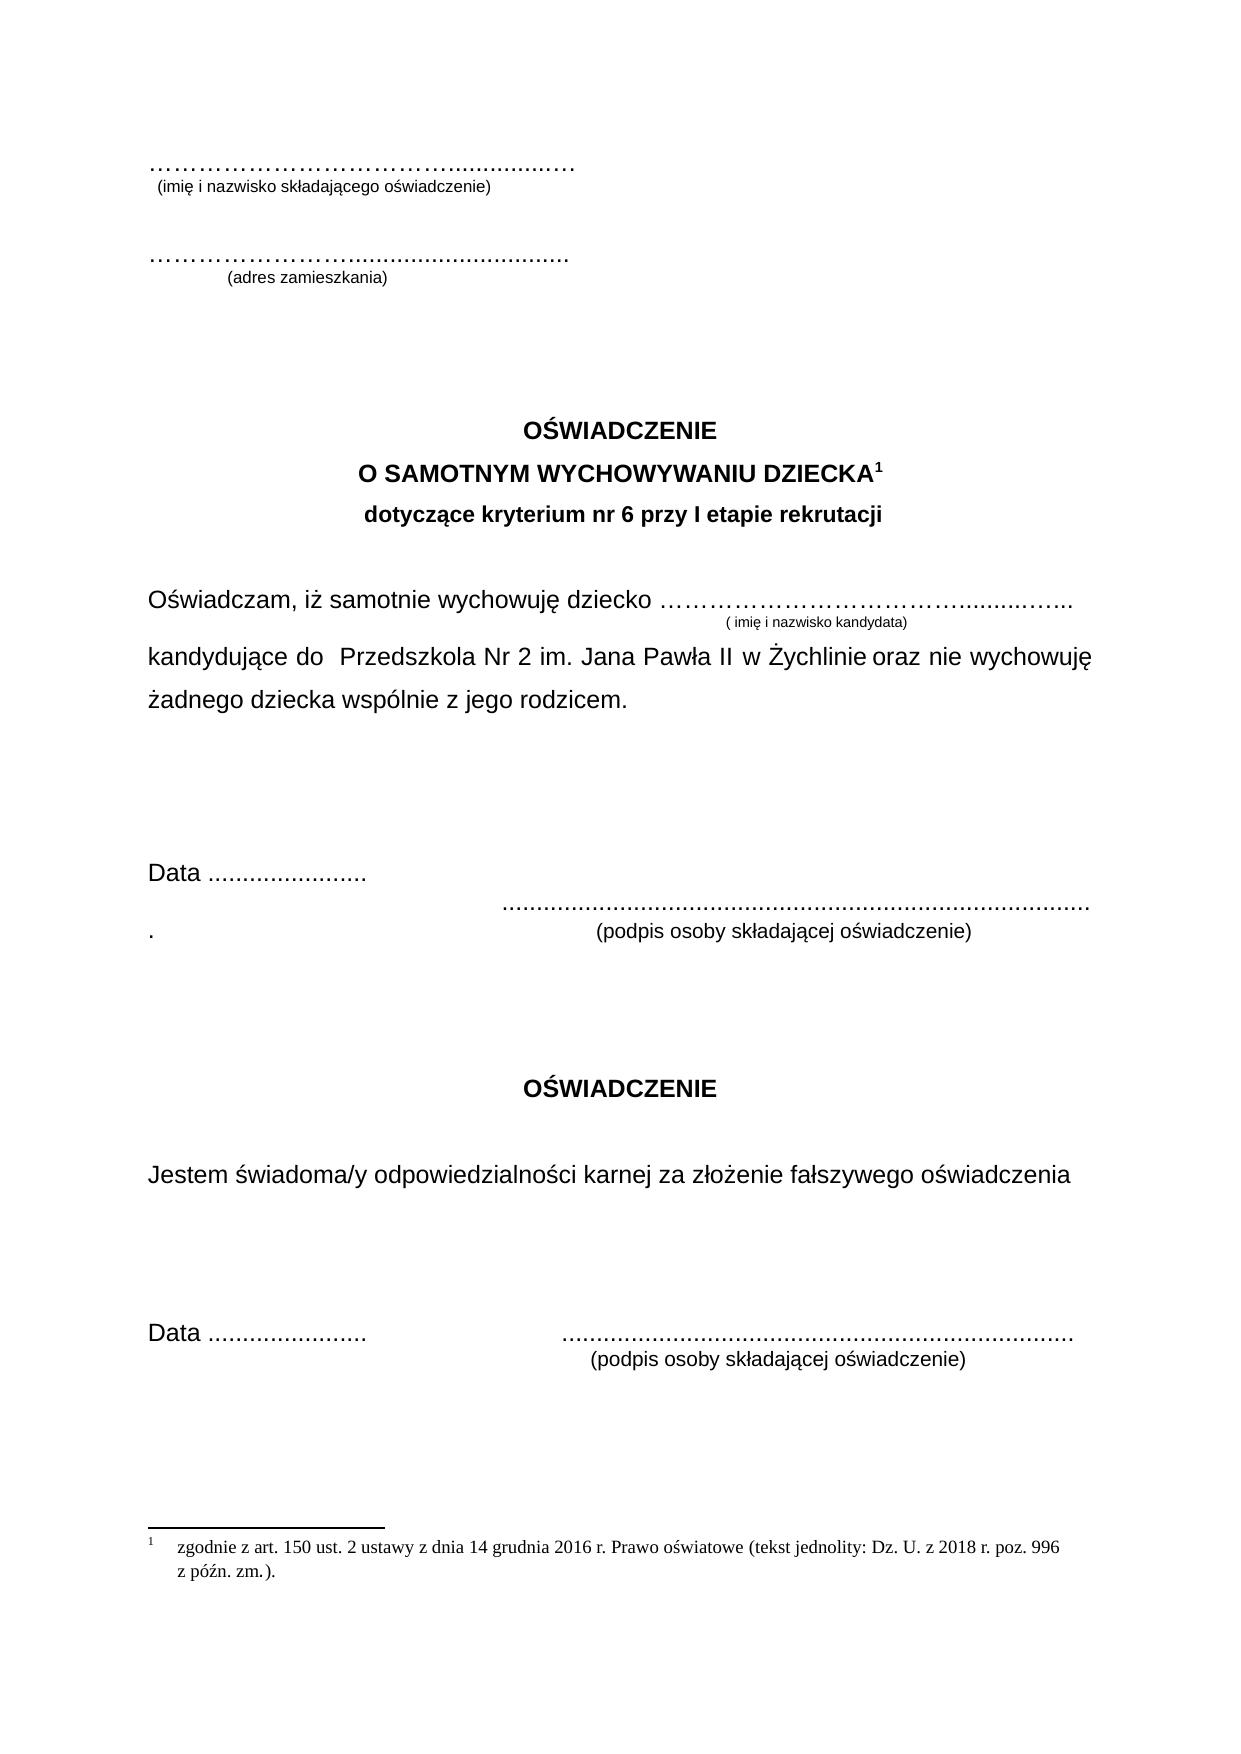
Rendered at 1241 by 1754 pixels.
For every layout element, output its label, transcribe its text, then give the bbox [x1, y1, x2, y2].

text kandydujące do Przedszkola Nr 2 im. Jana Pawła II w Żychlinie oraz nie wychowuję żadnego dziecka wspólnie z jego rodzicem. [148, 642, 1093, 714]
text OŚWIADCZENIE [148, 1074, 1093, 1102]
text Jestem świadoma/y odpowiedzialności karnej za złożenie fałszywego oświadczenia [148, 1160, 1093, 1189]
text O SAMOTNYM WYCHOWYWANIU DZIECKA dotyczące kryterium nr 6 przy I etapie rekrutacji [148, 459, 1093, 570]
text (podpis osoby składającej oświadczenie) [148, 1347, 1093, 1371]
text ...................................................................................... (podpis osoby składającej oświadczenie) [148, 887, 1093, 944]
text ……………………................................ [148, 239, 1093, 267]
text ………………………………...............… [148, 148, 1093, 176]
text OŚWIADCZENIE [148, 416, 1093, 445]
text Oświadczam, iż samotnie wychowuję dziecko ………………………………..........…... [148, 585, 1093, 613]
text ( imię i nazwisko kandydata) [148, 613, 1093, 642]
text Data ....................... [148, 858, 1093, 887]
text (adres zamieszkania) [148, 267, 1093, 301]
text (imię i nazwisko składającego oświadczenie) [148, 176, 1093, 210]
text Data ....................... .......................................................................... [148, 1318, 1093, 1347]
